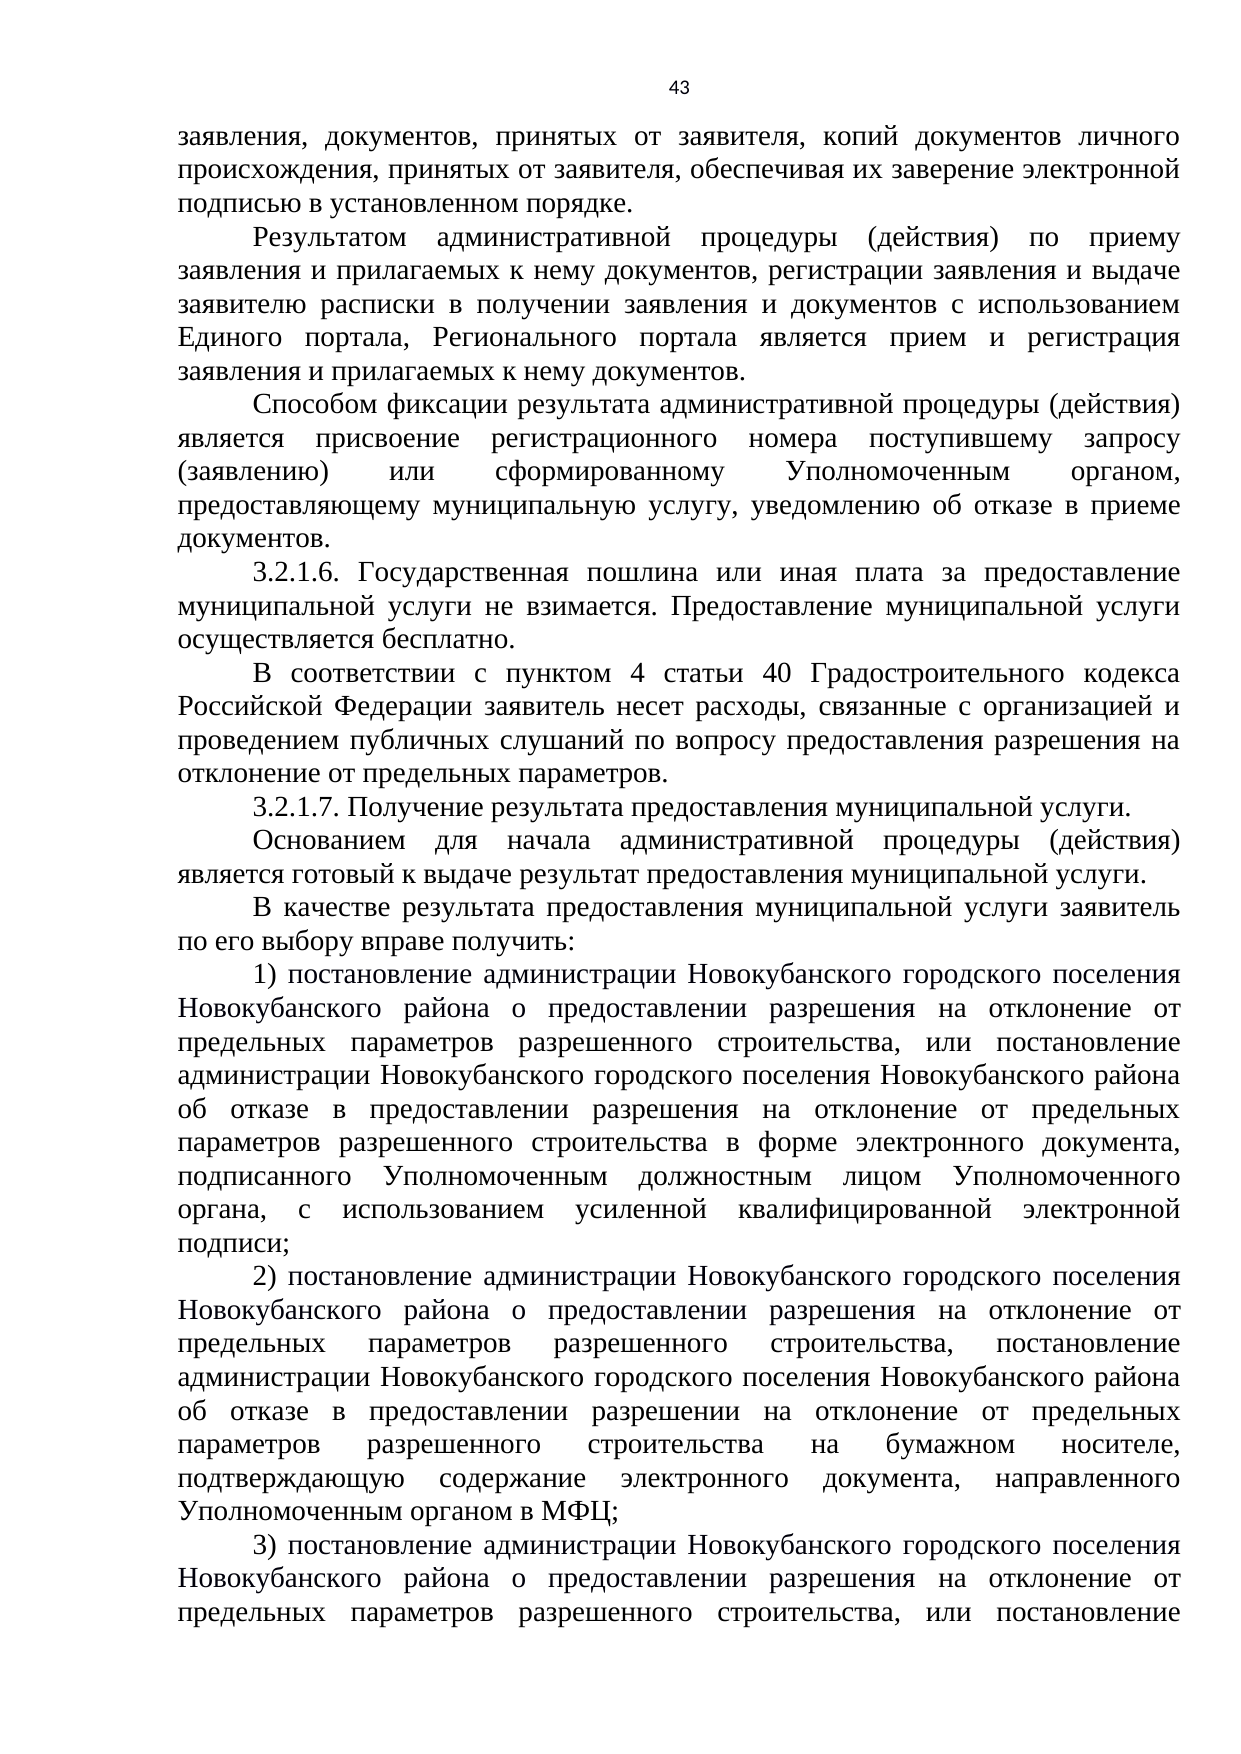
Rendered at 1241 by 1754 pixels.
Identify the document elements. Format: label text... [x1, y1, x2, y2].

text 2) постановление администрации Новокубанского городского поселения Новокубанского района о предоставлении разрешения на отклонение от предельных параметров разрешенного строительства, постановление администрации Новокубанского городского поселения Новокубанского района об отказе в предоставлении разрешении на отклонение от предельных параметров разрешенного строительства на бумажном носителе, подтверждающую содержание электронного документа, направленного Уполномоченным органом в МФЦ; [177, 1258, 1181, 1527]
text В соответствии с пунктом 4 статьи 40 Градостроительного кодекса Российской Федерации заявитель несет расходы, связанные с организацией и проведением публичных слушаний по вопросу предоставления разрешения на отклонение от предельных параметров. [177, 655, 1181, 789]
text 1) постановление администрации Новокубанского городского поселения Новокубанского района о предоставлении разрешения на отклонение от предельных параметров разрешенного строительства, или постановление администрации Новокубанского городского поселения Новокубанского района об отказе в предоставлении разрешения на отклонение от предельных параметров разрешенного строительства в форме электронного документа, подписанного Уполномоченным должностным лицом Уполномоченного органа, с использованием усиленной квалифицированной электронной подписи; [177, 957, 1181, 1258]
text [177, 118, 1181, 219]
text Основанием для начала административной процедуры (действия) является готовый к выдаче результат предоставления муниципальной услуги. [177, 822, 1181, 889]
text Способом фиксации результата административной процедуры (действия) является присвоение регистрационного номера поступившему запросу (заявлению) или сформированному Уполномоченным органом, предоставляющему муниципальную услугу, уведомлению об отказе в приеме документов. [177, 386, 1181, 554]
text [177, 1527, 1181, 1627]
text 3.2.1.7. Получение результата предоставления муниципальной услуги. [177, 789, 1181, 822]
text В качестве результата предоставления муниципальной услуги заявитель по его выбору вправе получить: [177, 889, 1181, 957]
text 3.2.1.6. Государственная пошлина или иная плата за предоставление муниципальной услуги не взимается. Предоставление муниципальной услуги осуществляется бесплатно. [177, 554, 1181, 655]
text Результатом административной процедуры (действия) по приему заявления и прилагаемых к нему документов, регистрации заявления и выдаче заявителю расписки в получении заявления и документов с использованием Единого портала, Регионального портала является прием и регистрация заявления и прилагаемых к нему документов. [177, 219, 1181, 386]
